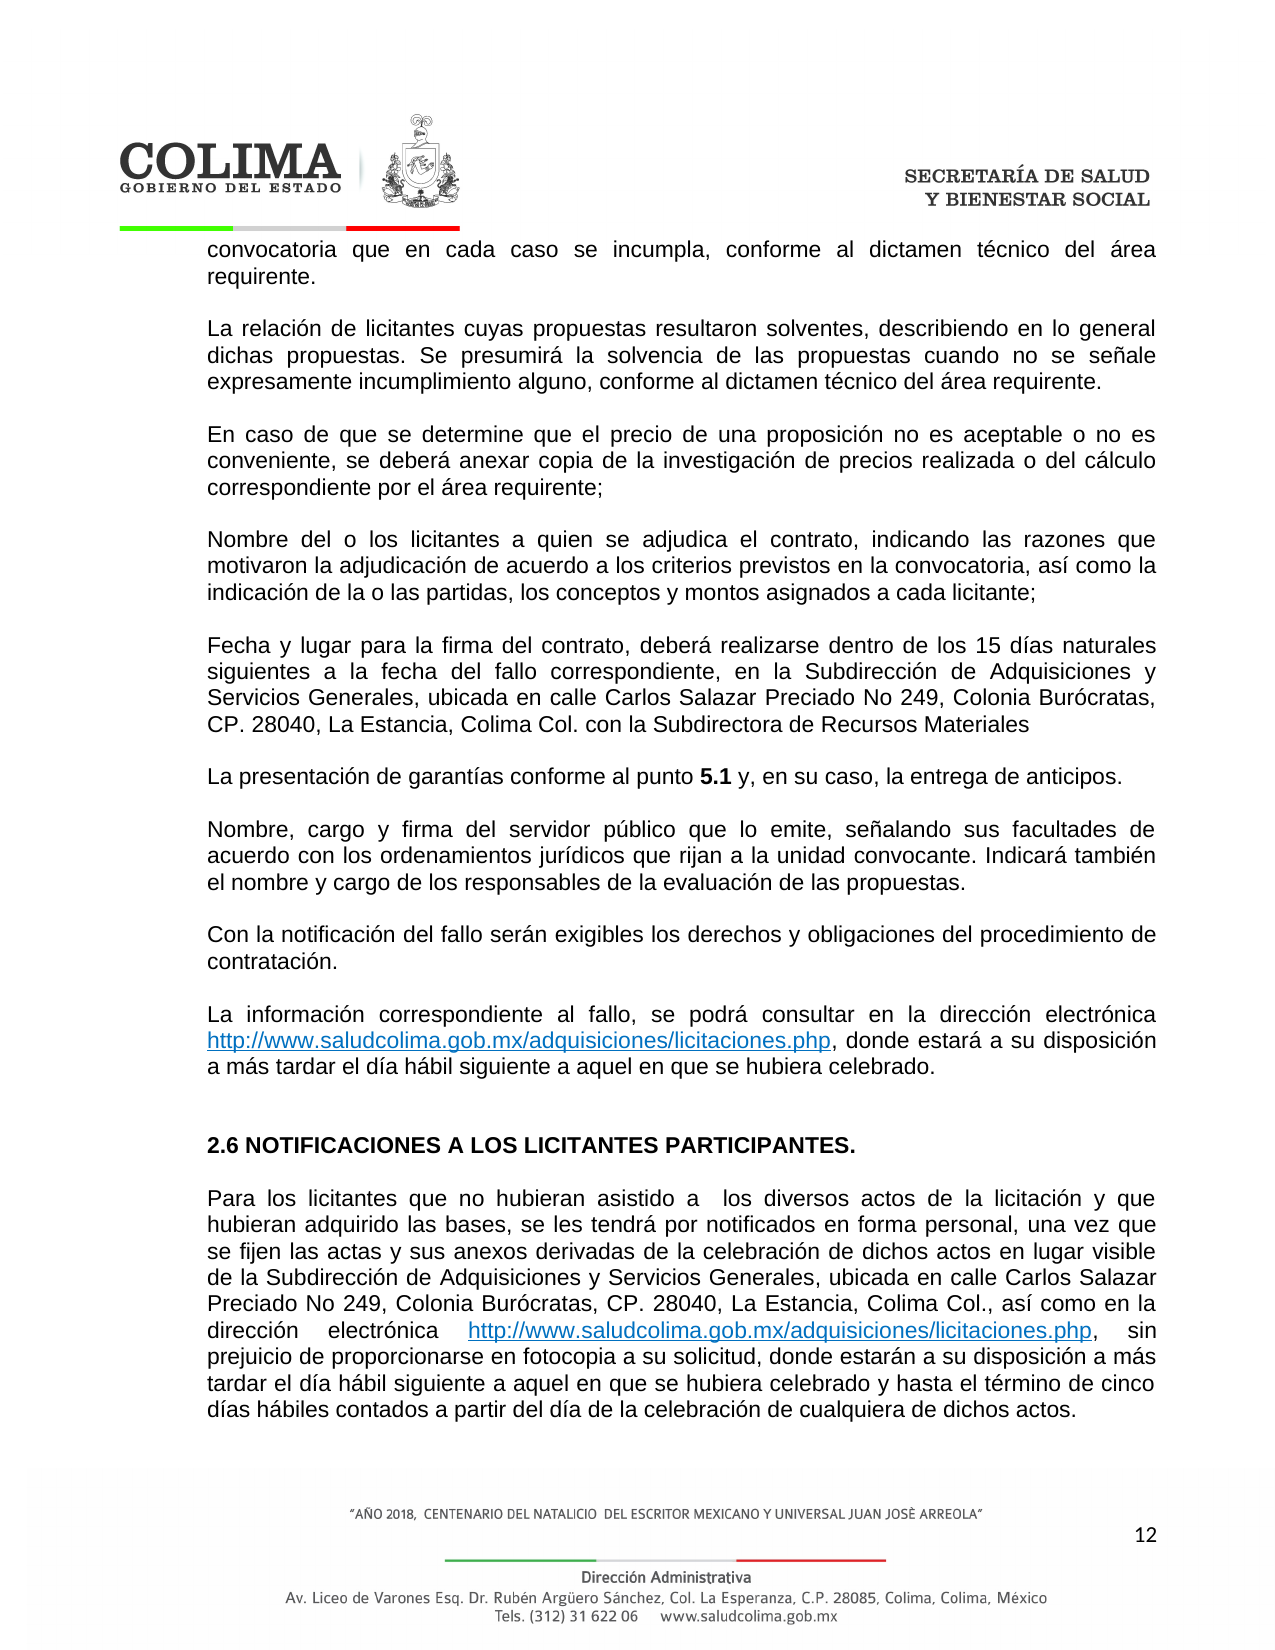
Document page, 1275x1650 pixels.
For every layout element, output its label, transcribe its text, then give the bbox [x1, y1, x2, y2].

text 2.6 NOTIFICACIONES A LOS LICITANTES PARTICIPANTES. [207, 1132, 1157, 1159]
text La presentación de garantías conforme al punto 5.1 y, en su caso, la entrega de anticipos. [207, 763, 1157, 790]
text La relación de licitantes cuyas propuestas resultaron solventes, describiendo en lo general dichas propuestas. Se presumirá la solvencia de las propuestas cuando no se señale expresamente incumplimiento alguno, conforme al dictamen técnico del área requirente. [207, 315, 1157, 394]
text Fecha y lugar para la firma del contrato, deberá realizarse dentro de los 15 días naturales siguientes a la fecha del fallo correspondiente, en la Subdirección de Adquisiciones y Servicios Generales, ubicada en calle Carlos Salazar Preciado No 249, Colonia Burócratas, CP. 28040, La Estancia, Colima Col. con la Subdirectora de Recursos Materiales [207, 632, 1157, 737]
text En caso de que se determine que el precio de una proposición no es aceptable o no es conveniente, se deberá anexar copia de la investigación de precios realizada o del cálculo correspondiente por el área requirente; [207, 421, 1157, 500]
text Nombre del o los licitantes a quien se adjudica el contrato, indicando las razones que motivaron la adjudicación de acuerdo a los criterios previstos en la convocatoria, así como la indicación de la o las partidas, los conceptos y montos asignados a cada licitante; [207, 526, 1157, 605]
picture [26, 1468, 1275, 1650]
text Con la notificación del fallo serán exigibles los derechos y obligaciones del procedimiento de contratación. [207, 921, 1157, 974]
picture [3, 29, 1267, 255]
text Para los licitantes que no hubieran asistido a los diversos actos de la licitación y que hubieran adquirido las bases, se les tendrá por notificados en forma personal, una vez que se fijen las actas y sus anexos derivadas de la celebración de dichos actos en lugar visible de la Subdirección de Adquisiciones y Servicios Generales, ubicada en calle Carlos Salazar Preciado No 249, Colonia Burócratas, CP. 28040, La Estancia, Colima Col., así como en la dirección electrónica http://www.saludcolima.gob.mx/adquisiciones/licitaciones.php, sin prejuicio de proporcionarse en fotocopia a su solicitud, donde estarán a su disposición a más tardar el día hábil siguiente a aquel en que se hubiera celebrado y hasta el término de cinco días hábiles contados a partir del día de la celebración de cualquiera de dichos actos. [207, 1185, 1157, 1422]
text La información correspondiente al fallo, se podrá consultar en la dirección electrónica http://www.saludcolima.gob.mx/adquisiciones/licitaciones.php, donde estará a su disposición a más tardar el día hábil siguiente a aquel en que se hubiera celebrado. [207, 1001, 1157, 1079]
text Nombre, cargo y firma del servidor público que lo emite, señalando sus facultades de acuerdo con los ordenamientos jurídicos que rijan a la unidad convocante. Indicará también el nombre y cargo de los responsables de la evaluación de las propuestas. [207, 816, 1157, 895]
